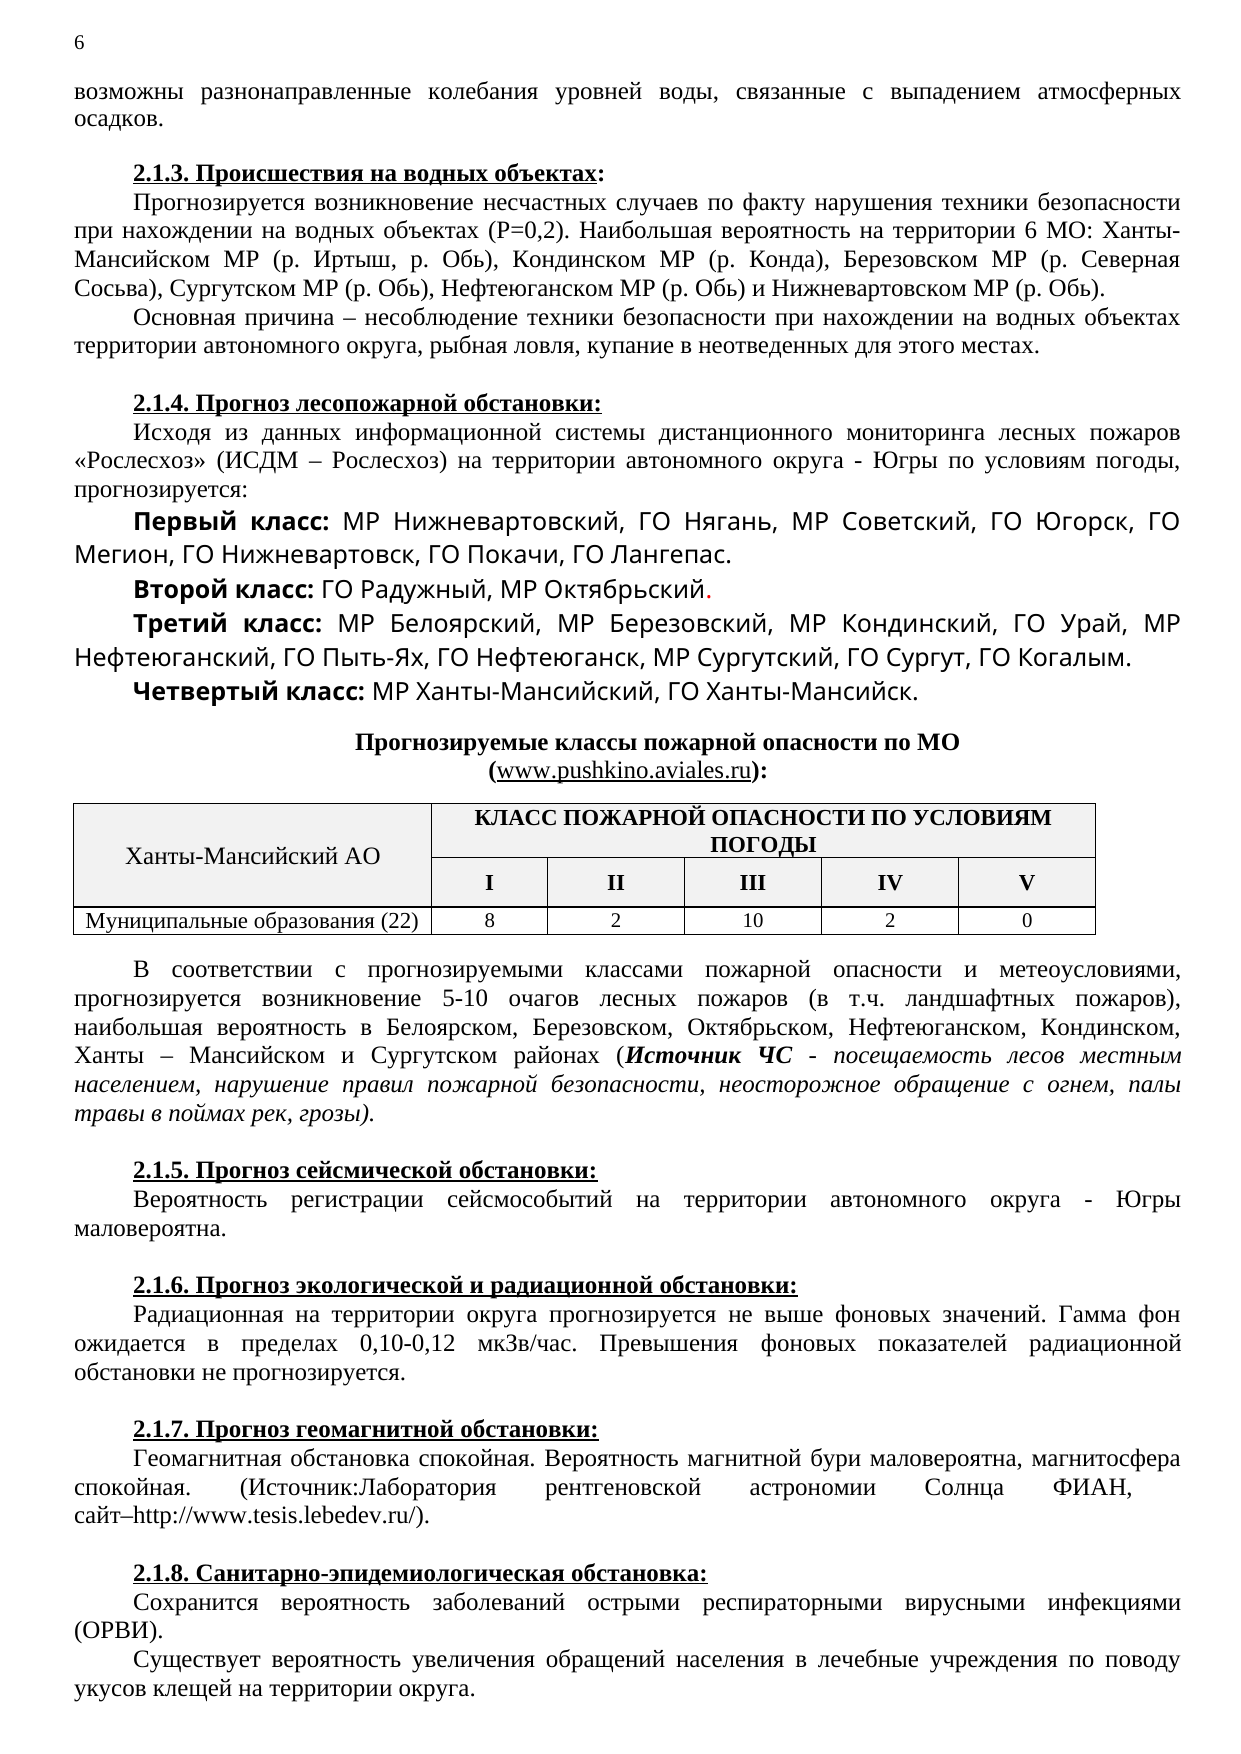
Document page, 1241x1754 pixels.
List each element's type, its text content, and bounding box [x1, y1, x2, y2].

table_cell 10 [685, 908, 821, 934]
text 2.1.5. Прогноз сейсмической обстановки: [74, 1155, 1182, 1184]
table_cell Муниципальные образования (22) [74, 908, 431, 934]
text Существует вероятность увеличения обращений населения в лечебные учреждения по поводу укусов клещей на территории округа. [74, 1644, 1182, 1702]
text (www.pushkino.aviales.ru): [74, 755, 1182, 784]
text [74, 78, 1182, 132]
text 2.1.4. Прогноз лесопожарной обстановки: [133, 388, 1182, 417]
text Прогнозируется возникновение несчастных случаев по факту нарушения техники безопасности при нахождении на водных объектах (Р=0,2). Наибольшая вероятность на территории 6 МО: Ханты-Мансийском МР (р. Иртыш, р. Обь), Кондинском МР (р. Конда), Березовском МР (р. Северная Сосьва), Сургутском МР (р. Обь), Нефтеюганском МР (р. Обь) и Нижневартовском МР (р. Обь). [74, 187, 1182, 302]
text Третий класс: МР Белоярский, МР Березовский, МР Кондинский, ГО Урай, МР Нефтеюганский, ГО Пыть-Ях, ГО Нефтеюганск, МР Сургутский, ГО Сургут, ГО Когалым. [74, 605, 1182, 673]
text Прогнозируемые классы пожарной опасности по МО [74, 727, 1182, 755]
table_cell II [548, 858, 684, 906]
text В соответствии с прогнозируемыми классами пожарной опасности и метеоусловиями, прогнозируется возникновение 5-10 очагов лесных пожаров (в т.ч. ландшафтных пожаров), наибольшая вероятность в Белоярском, Березовском, Октябрьском, Нефтеюганском, Кондинском, Ханты – Мансийском и Сургутском районах (Источник ЧС - посещаемость лесов местным населением, нарушение правил пожарной безопасности, неосторожное обращение с огнем, палы травы в поймах рек, грозы). [74, 954, 1182, 1127]
table_cell IV [822, 858, 958, 906]
table_header КЛАСС ПОЖАРНОЙ ОПАСНОСТИ ПО УСЛОВИЯМ ПОГОДЫ [432, 804, 1095, 857]
text Радиационная на территории округа прогнозируется не выше фоновых значений. Гамма фон ожидается в пределах 0,10-0,12 мкЗв/час. Превышения фоновых показателей радиационной обстановки не прогнозируется. [74, 1299, 1182, 1385]
text Первый класс: МР Нижневартовский, ГО Нягань, МР Советский, ГО Югорск, ГО Мегион, ГО Нижневартовск, ГО Покачи, ГО Лангепас. [74, 503, 1182, 571]
table_cell 2 [822, 908, 958, 934]
table_cell 0 [959, 908, 1095, 934]
table_cell 8 [432, 908, 547, 934]
table_cell I [432, 858, 547, 906]
text Геомагнитная обстановка спокойная. Вероятность магнитной бури маловероятна, магнитосфера спокойная. (Источник:Лаборатория рентгеновской астрономии Солнца ФИАН, сайт–http://www.tesis.lebedev.ru/). [74, 1443, 1182, 1529]
text 2.1.6. Прогноз экологической и радиационной обстановки: [74, 1270, 1182, 1299]
text Четвертый класс: МР Ханты-Мансийский, ГО Ханты-Мансийск. [74, 673, 1182, 707]
text 2.1.8. Санитарно-эпидемиологическая обстановка: [74, 1558, 1182, 1587]
text 2.1.7. Прогноз геомагнитной обстановки: [74, 1414, 1182, 1443]
text Второй класс: ГО Радужный, МР Октябрьский. [74, 571, 1182, 605]
table_cell 2 [548, 908, 684, 934]
text Исходя из данных информационной системы дистанционного мониторинга лесных пожаров «Рослесхоз» (ИСДМ – Рослесхоз) на территории автономного округа - Югры по условиям погоды, прогнозируется: [74, 417, 1182, 503]
table_cell III [685, 858, 821, 906]
text 2.1.3. Происшествия на водных объектах: [74, 159, 1182, 187]
table_header Ханты-Мансийский АО [74, 804, 431, 906]
text Вероятность регистрации сейсмособытий на территории автономного округа - Югры маловероятна. [74, 1184, 1182, 1242]
text Сохранится вероятность заболеваний острыми респираторными вирусными инфекциями (ОРВИ). [74, 1587, 1182, 1644]
table_cell V [959, 858, 1095, 906]
text Основная причина – несоблюдение техники безопасности при нахождении на водных объектах территории автономного округа, рыбная ловля, купание в неотведенных для этого местах. [74, 302, 1182, 359]
